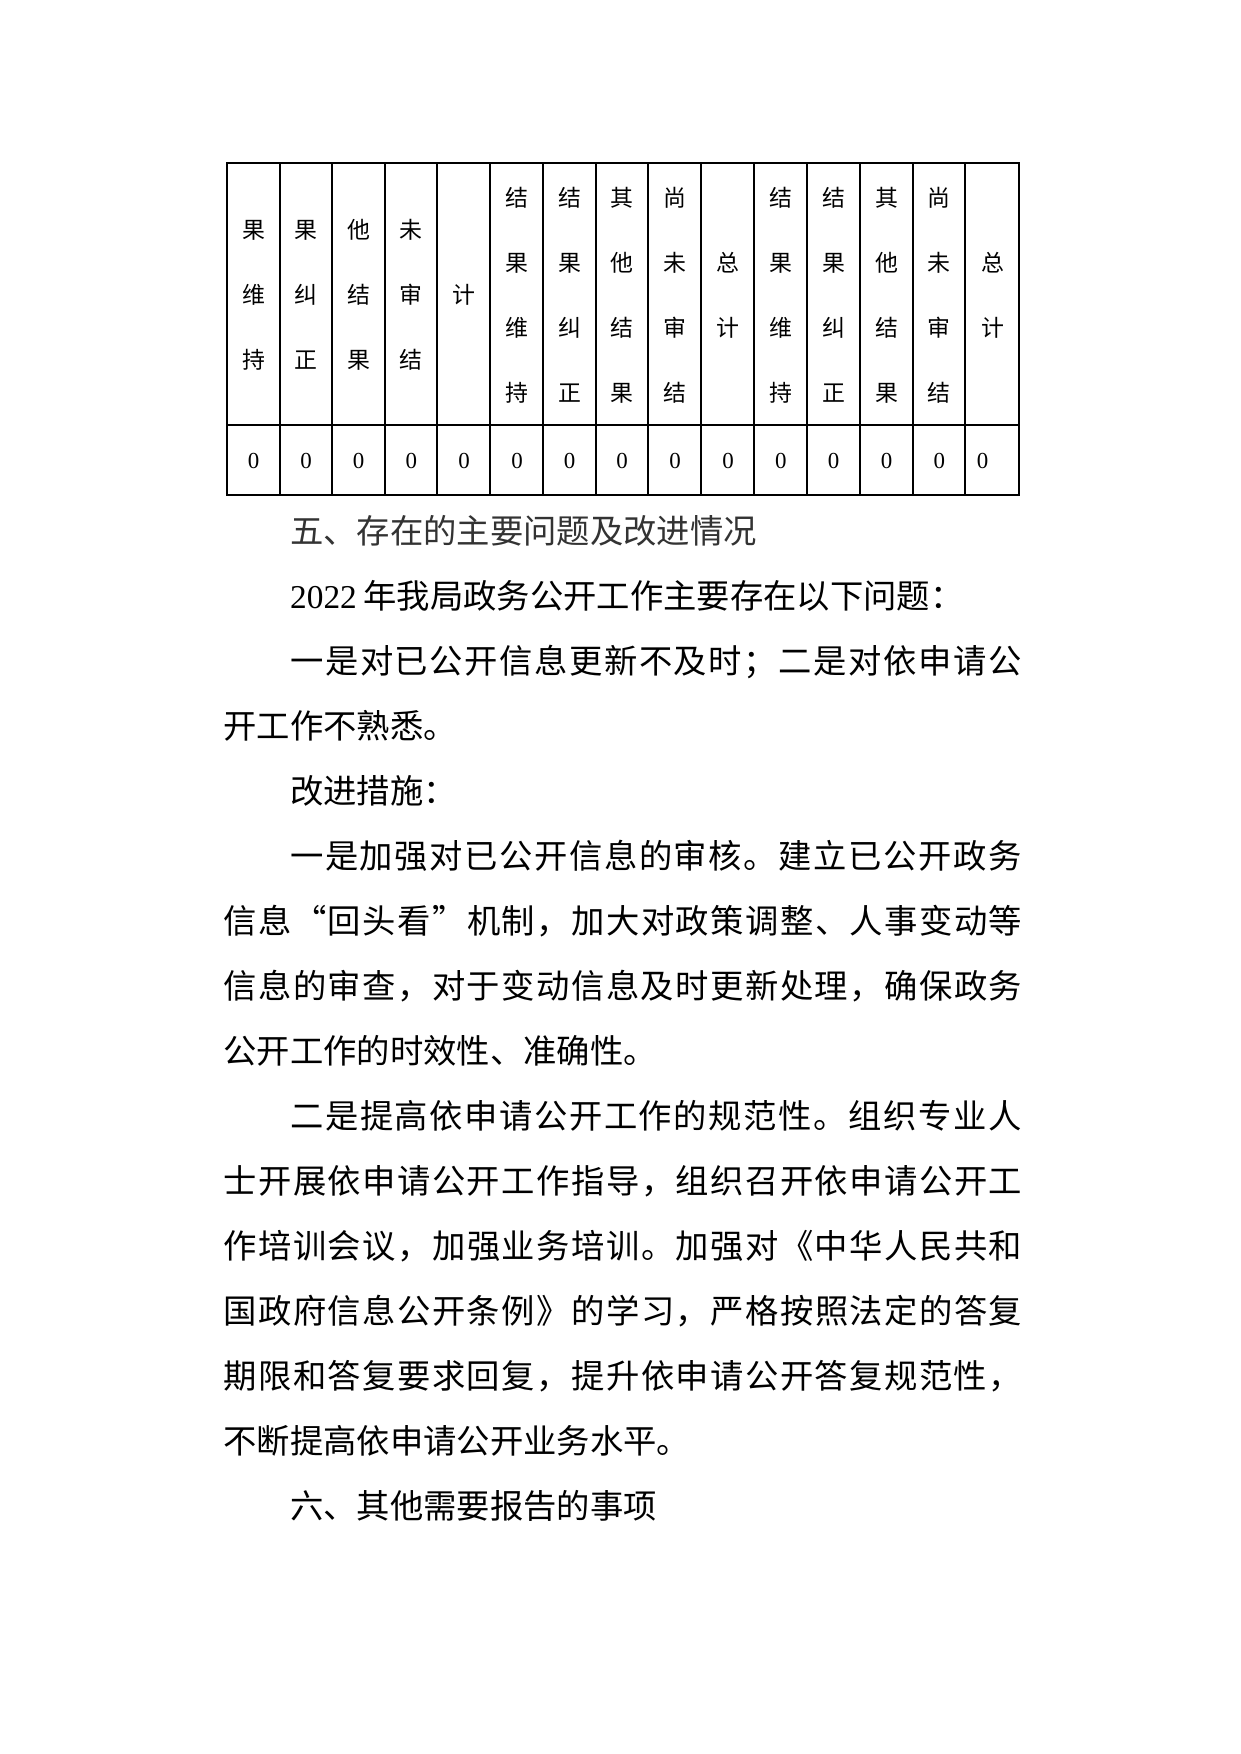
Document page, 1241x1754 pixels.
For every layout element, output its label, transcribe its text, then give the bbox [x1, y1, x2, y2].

table_cell 其他 结果 [333, 164, 384, 424]
table_cell 0 [966, 426, 1018, 494]
table_cell 0 [333, 426, 384, 494]
table_cell 0 [438, 426, 489, 494]
table_cell 0 [228, 426, 279, 494]
text 2022年我局政务公开工作主要存在以下问题： [223, 561, 1023, 626]
table_cell 结果 纠正 [544, 164, 595, 424]
table_cell 尚未 审结 [914, 164, 964, 424]
table_cell 0 [386, 426, 436, 494]
table_cell 结果 维持 [491, 164, 542, 424]
table_cell 尚未 审结 [649, 164, 700, 424]
table_cell 0 [702, 426, 753, 494]
text 改进措施： [223, 756, 1023, 821]
text 一是对已公开信息更新不及时；二是对依申请公开工作不熟悉。 [223, 626, 1023, 756]
table_cell 0 [914, 426, 964, 494]
table_cell 结果 维持 [755, 164, 806, 424]
text 六、其他需要报告的事项 [223, 1471, 1023, 1536]
table_cell 总计 [438, 164, 489, 424]
table_cell 结果维持 [228, 164, 279, 424]
table_cell 总计 [966, 164, 1018, 424]
table_cell 其他 结果 [861, 164, 912, 424]
table_cell 结果 纠正 [808, 164, 859, 424]
table_cell 结果 纠正 [281, 164, 331, 424]
table_cell 0 [491, 426, 542, 494]
text 一是加强对已公开信息的审核。建立已公开政务信息“回头看”机制，加大对政策调整、人事变动等信息的审查，对于变动信息及时更新处理，确保政务公开工作的时效性、准确性。 [223, 821, 1023, 1081]
table_cell 0 [544, 426, 595, 494]
table_cell 尚未 审结 [386, 164, 436, 424]
table_cell 0 [755, 426, 806, 494]
table_cell 0 [861, 426, 912, 494]
text 二是提高依申请公开工作的规范性。组织专业人士开展依申请公开工作指导，组织召开依申请公开工作培训会议，加强业务培训。加强对《中华人民共和国政府信息公开条例》的学习，严格按照法定的答复期限和答复要求回复，提升依申请公开答复规范性，不断提高依申请公开业务水平。 [223, 1081, 1023, 1471]
table_cell 0 [281, 426, 331, 494]
text 五、存在的主要问题及改进情况 [223, 496, 1023, 561]
table_cell 总计 [702, 164, 753, 424]
table_cell 0 [597, 426, 647, 494]
table_cell 其他 结果 [597, 164, 647, 424]
table_cell 0 [649, 426, 700, 494]
table_cell 0 [808, 426, 859, 494]
